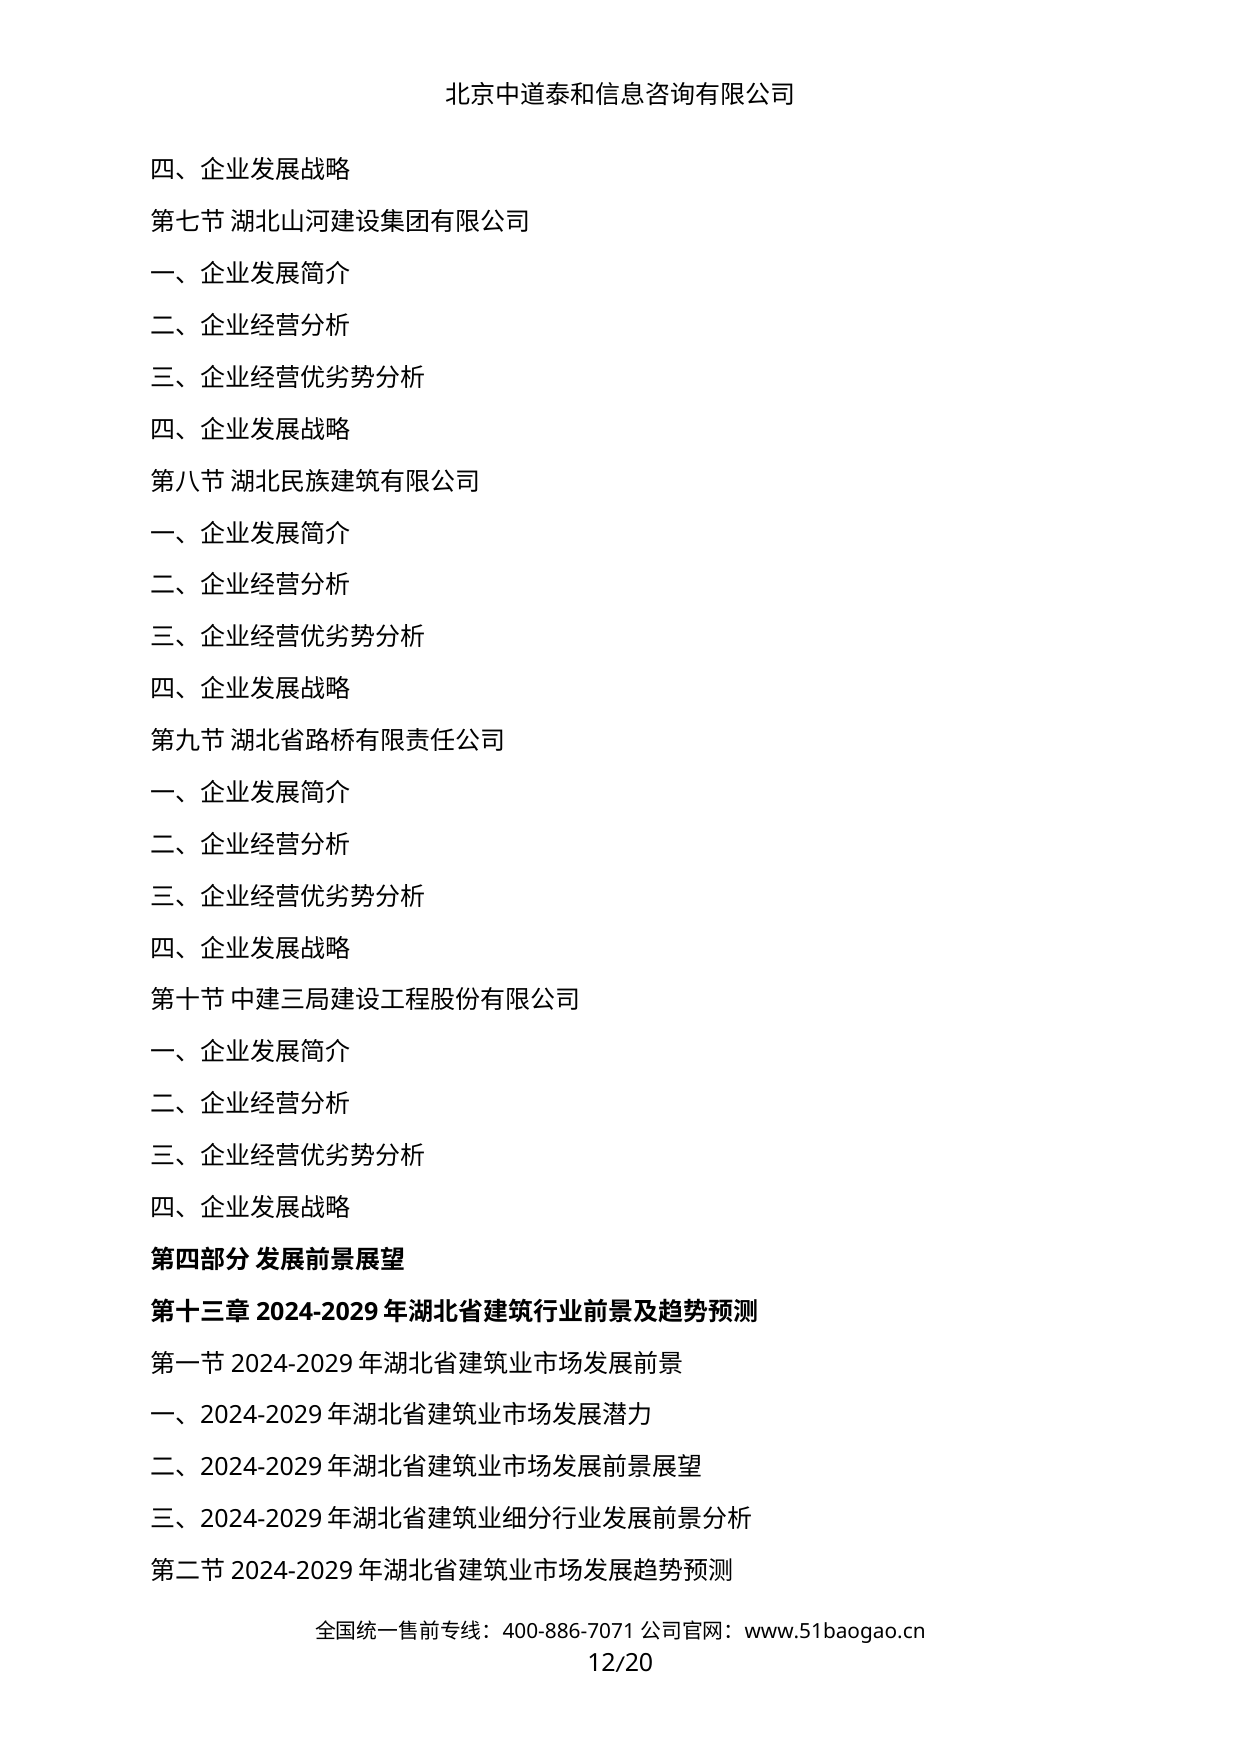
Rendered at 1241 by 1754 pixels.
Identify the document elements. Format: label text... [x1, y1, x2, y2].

text 三、企业经营优劣势分析 [150, 357, 1090, 394]
text 一、企业发展简介 [150, 513, 1090, 549]
text 四、企业发展战略 [150, 928, 1090, 964]
text 四、企业发展战略 [150, 1187, 1090, 1224]
text 四、企业发展战略 [150, 409, 1090, 446]
text 第八节 湖北民族建筑有限公司 [150, 461, 1090, 497]
text 四、企业发展战略 [150, 669, 1090, 705]
text 第七节 湖北山河建设集团有限公司 [150, 202, 1090, 238]
text 第十节 中建三局建设工程股份有限公司 [150, 980, 1090, 1016]
text 第一节 2024-2029年湖北省建筑业市场发展前景 [150, 1343, 1090, 1379]
text 一、企业发展简介 [150, 254, 1090, 290]
text 二、企业经营分析 [150, 1084, 1090, 1120]
text 一、2024-2029年湖北省建筑业市场发展潜力 [150, 1395, 1090, 1431]
text 第十三章 2024-2029年湖北省建筑行业前景及趋势预测 [150, 1291, 1090, 1327]
text 四、企业发展战略 [150, 150, 1090, 186]
text 三、2024-2029年湖北省建筑业细分行业发展前景分析 [150, 1499, 1090, 1535]
text 二、2024-2029年湖北省建筑业市场发展前景展望 [150, 1447, 1090, 1483]
text 二、企业经营分析 [150, 824, 1090, 861]
text 三、企业经营优劣势分析 [150, 617, 1090, 653]
text 三、企业经营优劣势分析 [150, 876, 1090, 912]
text 二、企业经营分析 [150, 306, 1090, 342]
text 第二节 2024-2029年湖北省建筑业市场发展趋势预测 [150, 1551, 1090, 1587]
text 第九节 湖北省路桥有限责任公司 [150, 721, 1090, 757]
text 第四部分 发展前景展望 [150, 1239, 1090, 1276]
text 一、企业发展简介 [150, 1032, 1090, 1068]
text 三、企业经营优劣势分析 [150, 1136, 1090, 1172]
text 一、企业发展简介 [150, 772, 1090, 809]
text 二、企业经营分析 [150, 565, 1090, 601]
